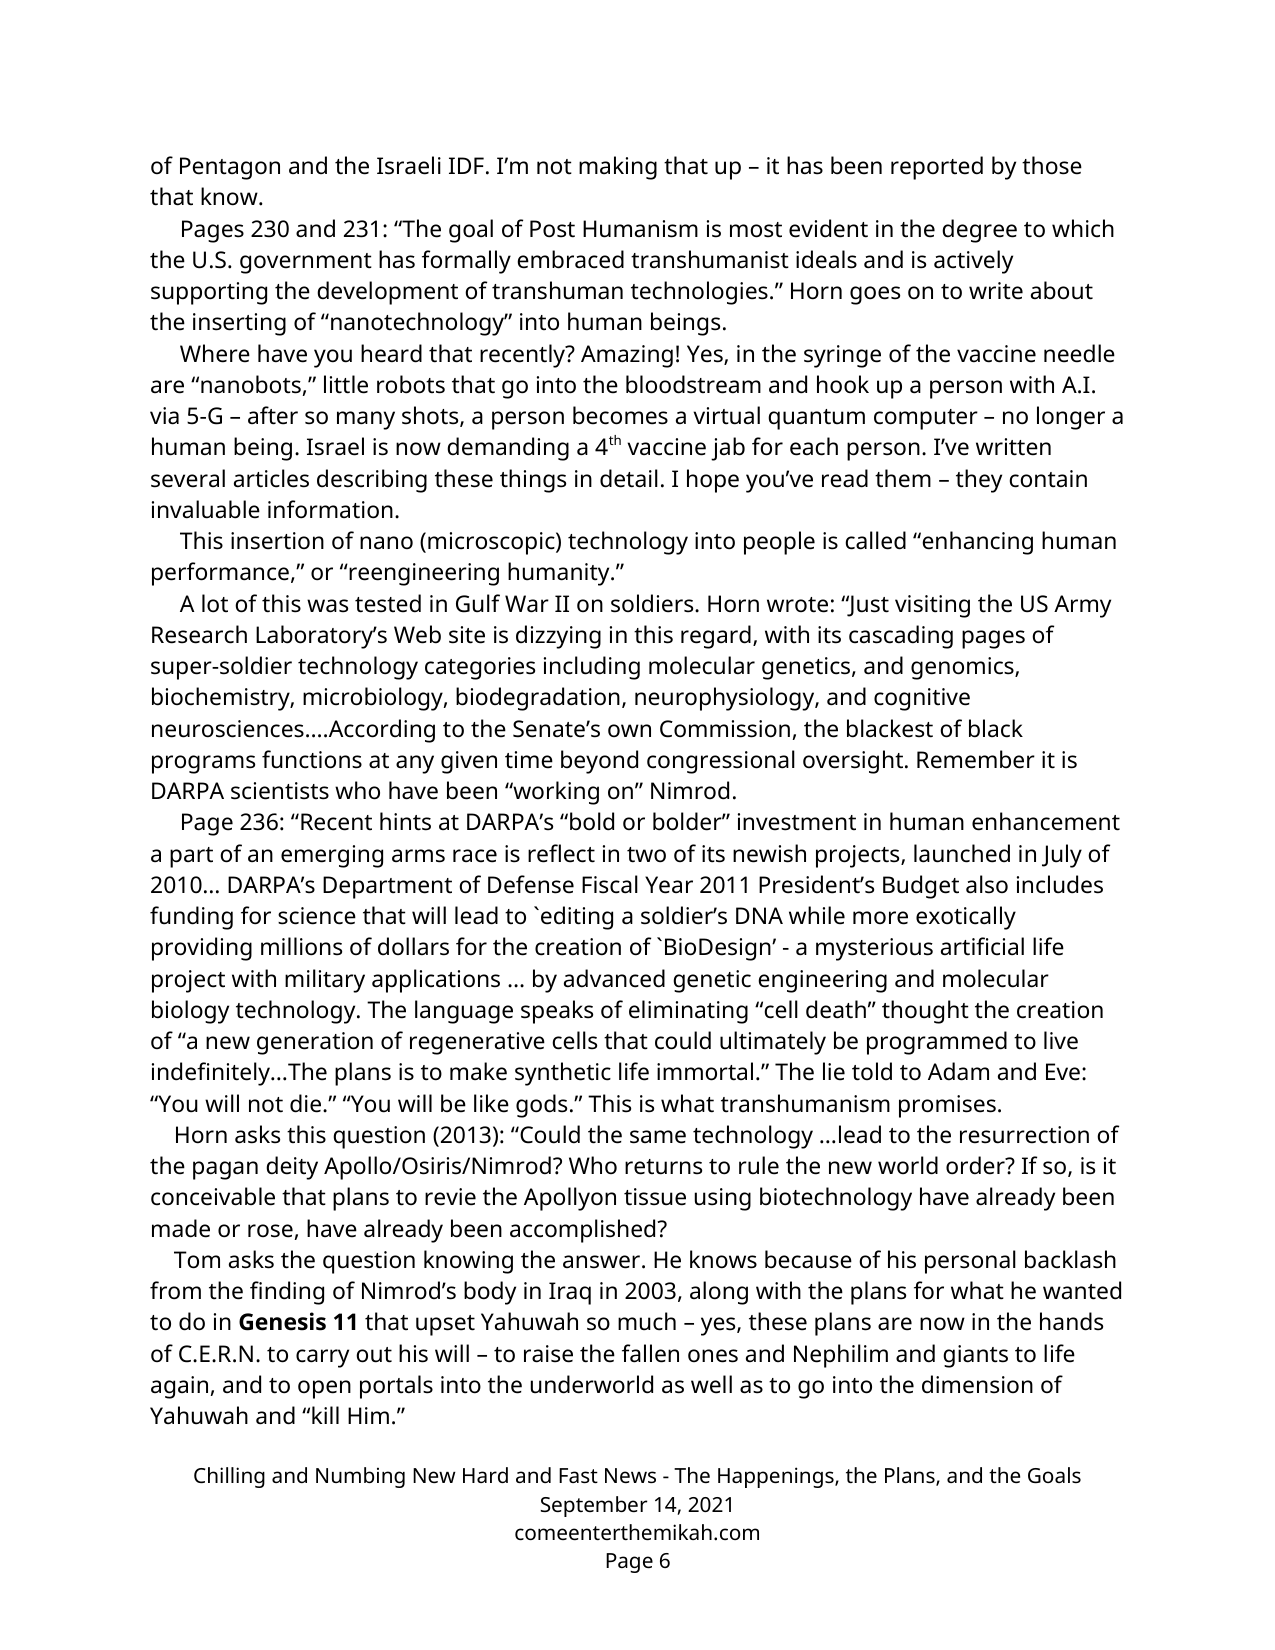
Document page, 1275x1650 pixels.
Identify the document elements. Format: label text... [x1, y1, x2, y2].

text Pages 230 and 231: “The goal of Post Humanism is most evident in the degree to which the U.S. government has formally embraced transhumanist ideals and is actively supporting the development of transhuman technologies.” Horn goes on to write about the inserting of “nanotechnology” into human beings. [150, 212, 1125, 337]
text Tom asks the question knowing the answer. He knows because of his personal backlash from the finding of Nimrod’s body in Iraq in 2003, along with the plans for what he wanted to do in Genesis 11 that upset Yahuwah so much – yes, these plans are now in the hands of C.E.R.N. to carry out his will – to raise the fallen ones and Nephilim and giants to life again, and to open portals into the underworld as well as to go into the dimension of Yahuwah and “kill Him.” [150, 1244, 1125, 1431]
text Page 236: “Recent hints at DARPA’s “bold or bolder” investment in human enhancement a part of an emerging arms race is reflect in two of its newish projects, launched in July of 2010… DARPA’s Department of Defense Fiscal Year 2011 President’s Budget also includes funding for science that will lead to `editing a soldier’s DNA while more exotically providing millions of dollars for the creation of `BioDesign’ - a mysterious artificial life project with military applications … by advanced genetic engineering and molecular biology technology. The language speaks of eliminating “cell death” thought the creation of “a new generation of regenerative cells that could ultimately be programmed to live indefinitely…The plans is to make synthetic life immortal.” The lie told to Adam and Eve: “You will not die.” “You will be like gods.” This is what transhumanism promises. [150, 806, 1125, 1119]
text A lot of this was tested in Gulf War II on soldiers. Horn wrote: “Just visiting the US Army Research Laboratory’s Web site is dizzying in this regard, with its cascading pages of super-soldier technology categories including molecular genetics, and genomics, biochemistry, microbiology, biodegradation, neurophysiology, and cognitive neurosciences….According to the Senate’s own Commission, the blackest of black programs functions at any given time beyond congressional oversight. Remember it is DARPA scientists who have been “working on” Nimrod. [150, 587, 1125, 806]
text This insertion of nano (microscopic) technology into people is called “enhancing human performance,” or “reengineering humanity.” [150, 525, 1125, 587]
text Where have you heard that recently? Amazing! Yes, in the syringe of the vaccine needle are “nanobots,” little robots that go into the bloodstream and hook up a person with A.I. via 5-G – after so many shots, a person becomes a virtual quantum computer – no longer a human being. Israel is now demanding a 4th vaccine jab for each person. I’ve written several articles describing these things in detail. I hope you’ve read them – they contain invaluable information. [150, 337, 1125, 525]
text Horn asks this question (2013): “Could the same technology …lead to the resurrection of the pagan deity Apollo/Osiris/Nimrod? Who returns to rule the new world order? If so, is it conceivable that plans to revie the Apollyon tissue using biotechnology have already been made or rose, have already been accomplished? [150, 1119, 1125, 1244]
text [150, 150, 1125, 212]
